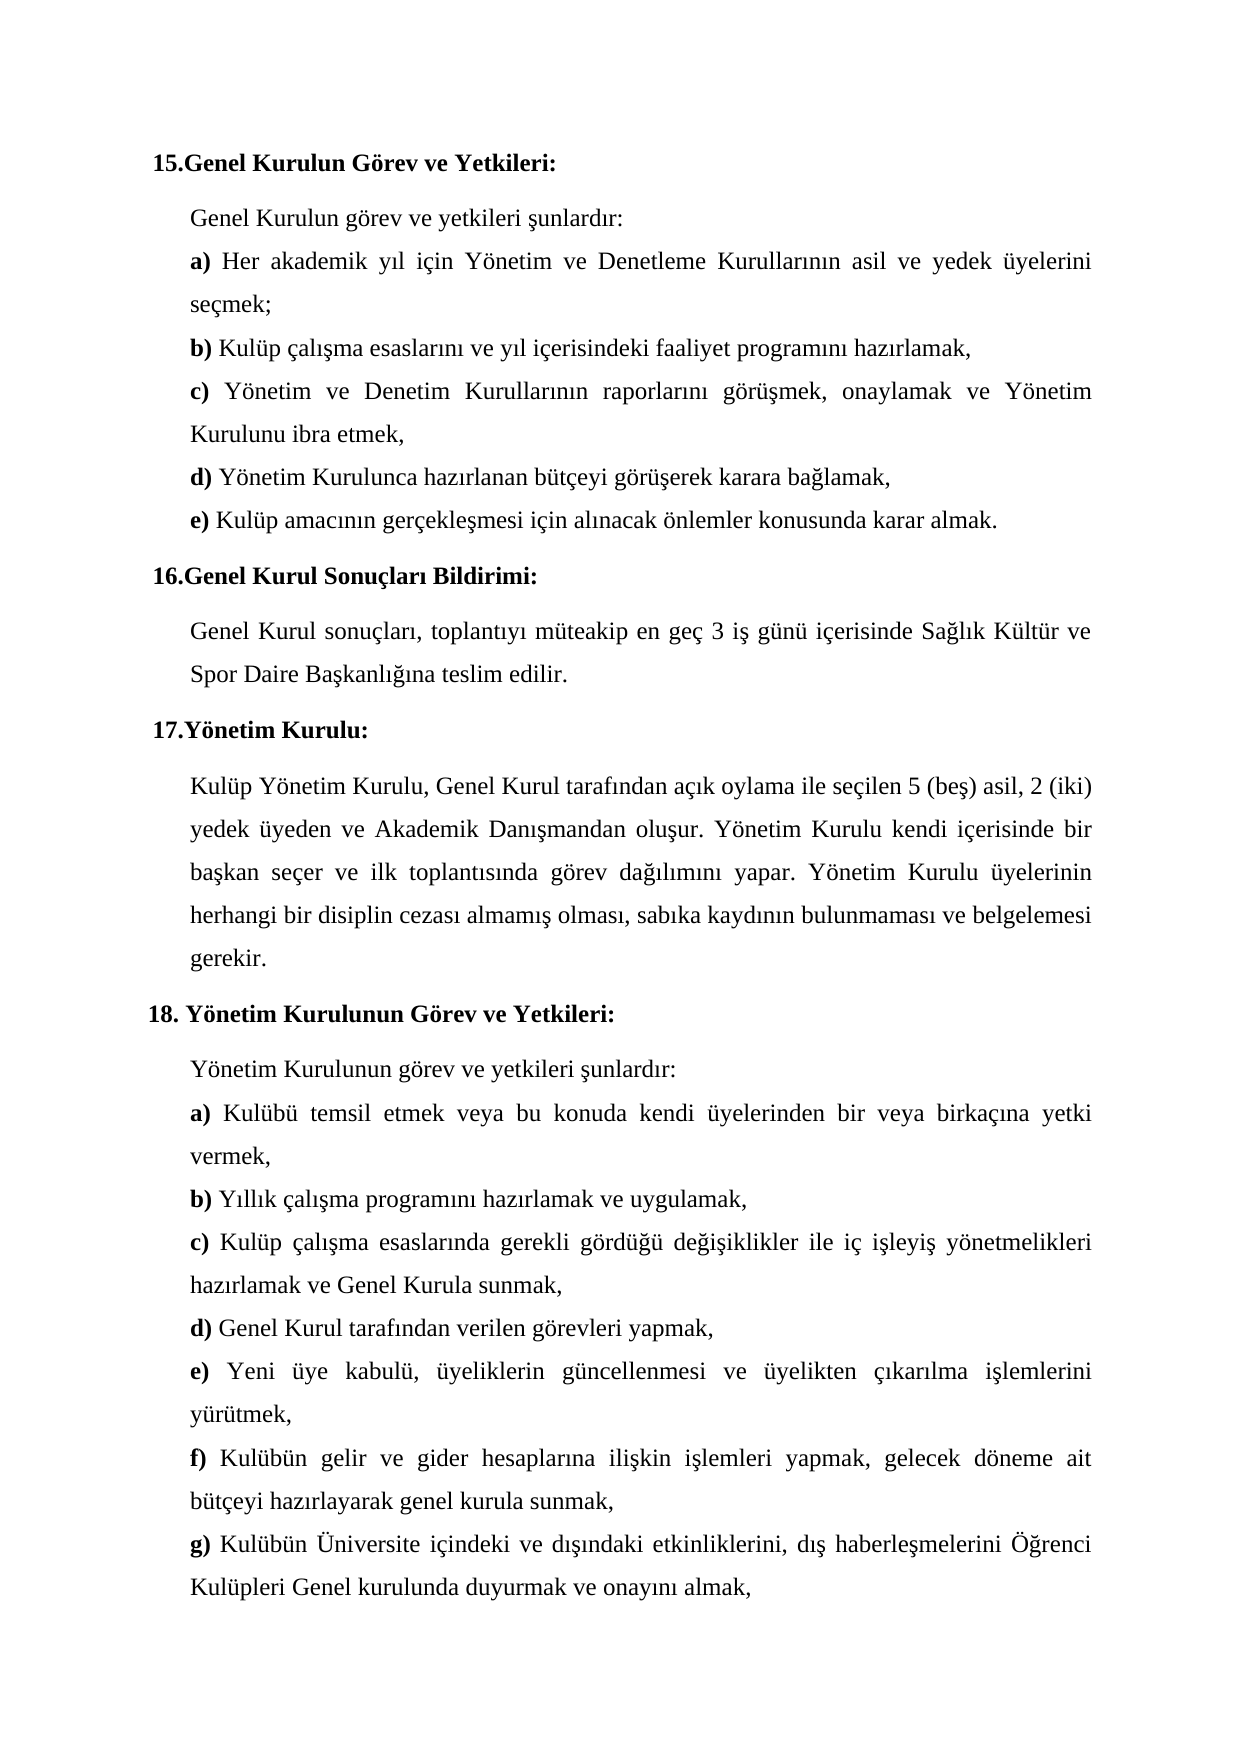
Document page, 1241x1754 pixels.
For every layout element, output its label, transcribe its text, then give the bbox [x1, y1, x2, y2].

text 15.Genel Kurulun Görev ve Yetkileri: [152, 148, 1093, 176]
list Kulüp Yönetim Kurulu, Genel Kurul tarafından açık oylama ile seçilen 5 (beş) asil, 2 (iki) yedek üyeden ve Akademik Danışmandan oluşur. Yönetim Kurulu kendi içerisinde bir başkan seçer ve ilk toplantısında görev dağılımını yapar. Yönetim Kurulu üyelerinin herhangi bir disiplin cezası almamış olması, sabıka kaydının bulunmaması ve belgelemesi gerekir. [190, 771, 1093, 972]
list Genel Kurul sonuçları, toplantıyı müteakip en geç 3 iş günü içerisinde Sağlık Kültür ve Spor Daire Başkanlığına teslim edilir. [190, 616, 1093, 688]
text 16.Genel Kurul Sonuçları Bildirimi: [152, 561, 1093, 589]
list e) Kulüp amacının gerçekleşmesi için alınacak önlemler konusunda karar almak. [190, 505, 1093, 534]
list a) Her akademik yıl için Yönetim ve Denetleme Kurullarının asil ve yedek üyelerini seçmek; [190, 246, 1093, 318]
text 18. Yönetim Kurulunun Görev ve Yetkileri: [148, 999, 1093, 1028]
list b) Kulüp çalışma esaslarını ve yıl içerisindeki faaliyet programını hazırlamak, [190, 333, 1093, 361]
list f) Kulübün gelir ve gider hesaplarına ilişkin işlemleri yapmak, gelecek döneme ait bütçeyi hazırlayarak genel kurula sunmak, [190, 1443, 1093, 1514]
list d) Yönetim Kurulunca hazırlanan bütçeyi görüşerek karara bağlamak, [190, 462, 1093, 491]
list c) Yönetim ve Denetim Kurullarının raporlarını görüşmek, onaylamak ve Yönetim Kurulunu ibra etmek, [190, 376, 1093, 448]
list d) Genel Kurul tarafından verilen görevleri yapmak, [190, 1313, 1093, 1342]
list a) Kulübü temsil etmek veya bu konuda kendi üyelerinden bir veya birkaçına yetki vermek, [190, 1098, 1093, 1169]
list e) Yeni üye kabulü, üyeliklerin güncellenmesi ve üyelikten çıkarılma işlemlerini yürütmek, [190, 1356, 1093, 1428]
list Yönetim Kurulunun görev ve yetkileri şunlardır: [190, 1054, 1093, 1083]
text 17.Yönetim Kurulu: [152, 715, 1093, 744]
list g) Kulübün Üniversite içindeki ve dışındaki etkinliklerini, dış haberleşmelerini Öğrenci Kulüpleri Genel kurulunda duyurmak ve onayını almak, [190, 1529, 1093, 1601]
list b) Yıllık çalışma programını hazırlamak ve uygulamak, [190, 1184, 1093, 1213]
list c) Kulüp çalışma esaslarında gerekli gördüğü değişiklikler ile iç işleyiş yönetmelikleri hazırlamak ve Genel Kurula sunmak, [190, 1227, 1093, 1299]
list Genel Kurulun görev ve yetkileri şunlardır: [190, 203, 1093, 232]
